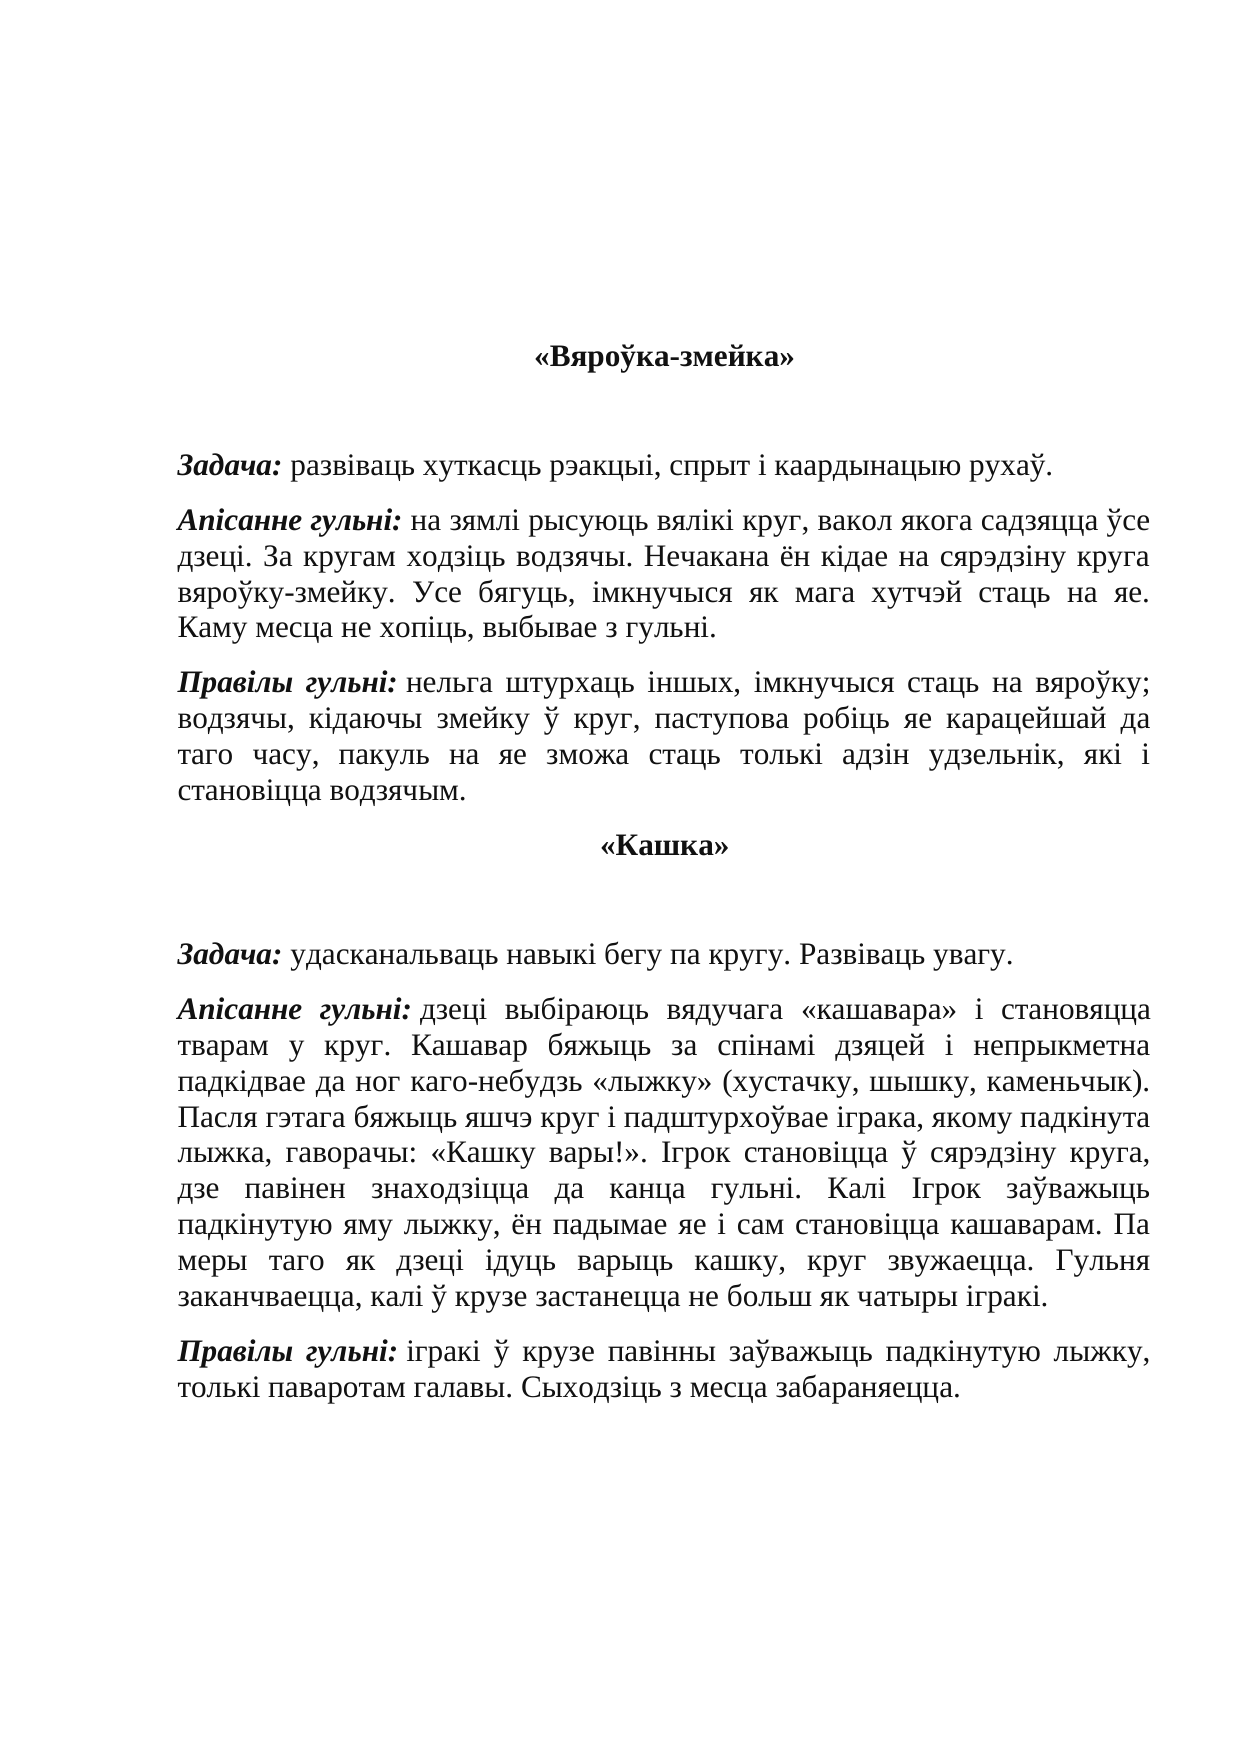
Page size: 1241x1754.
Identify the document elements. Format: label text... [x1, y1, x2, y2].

text Апісанне гульні: на зямлі рысуюць вялікі круг, вакол якога садзяцца ўсе дзеці. За кругам ходзіць водзячы. Нечакана ён кідае на сярэдзіну круга вяроўку-змейку. Усе бягуць, імкнучыся як мага хутчэй стаць на яе. Каму месца не хопіць, выбывае з гульні. [177, 501, 1152, 645]
text «Вяроўка-змейка» [177, 337, 1152, 373]
text Задача: развіваць хуткасць рэакцыі, спрыт і каардынацыю рухаў. [177, 446, 1152, 482]
text Правілы гульні: ігракі ў крузе павінны заўважыць падкінутую лыжку, толькі паваротам галавы. Сыходзіць з месца забараняецца. [177, 1332, 1152, 1404]
text Задача: удасканальваць навыкі бегу па кругу. Развіваць увагу. [177, 935, 1152, 971]
text Апісанне гульні: дзеці выбіраюць вядучага «кашавара» і становяцца тварам у круг. Кашавар бяжыць за спінамі дзяцей і непрыкметна падкідвае да ног каго-небудзь «лыжку» (хустачку, шышку, каменьчык). Пасля гэтага бяжыць яшчэ круг і падштурхоўвае іграка, якому падкінута лыжка, гаворачы: «Кашку вары!». Ігрок становіцца ў сярэдзіну круга, дзе павінен знаходзіцца да канца гульні. Калі Ігрок заўважыць падкінутую яму лыжку, ён падымае яе і сам становіцца кашаварам. Па меры таго як дзеці ідуць варыць кашку, круг звужаецца. Гульня заканчваецца, калі ў крузе застанецца не больш як чатыры ігракі. [177, 990, 1152, 1313]
text Правілы гульні: нельга штурхаць іншых, імкнучыся стаць на вяроўку; водзячы, кідаючы змейку ў круг, паступова робіць яе карацейшай да таго часу, пакуль на яе зможа стаць толькі адзін удзельнік, які і становіцца водзячым. [177, 663, 1152, 807]
text «Кашка» [177, 826, 1152, 862]
